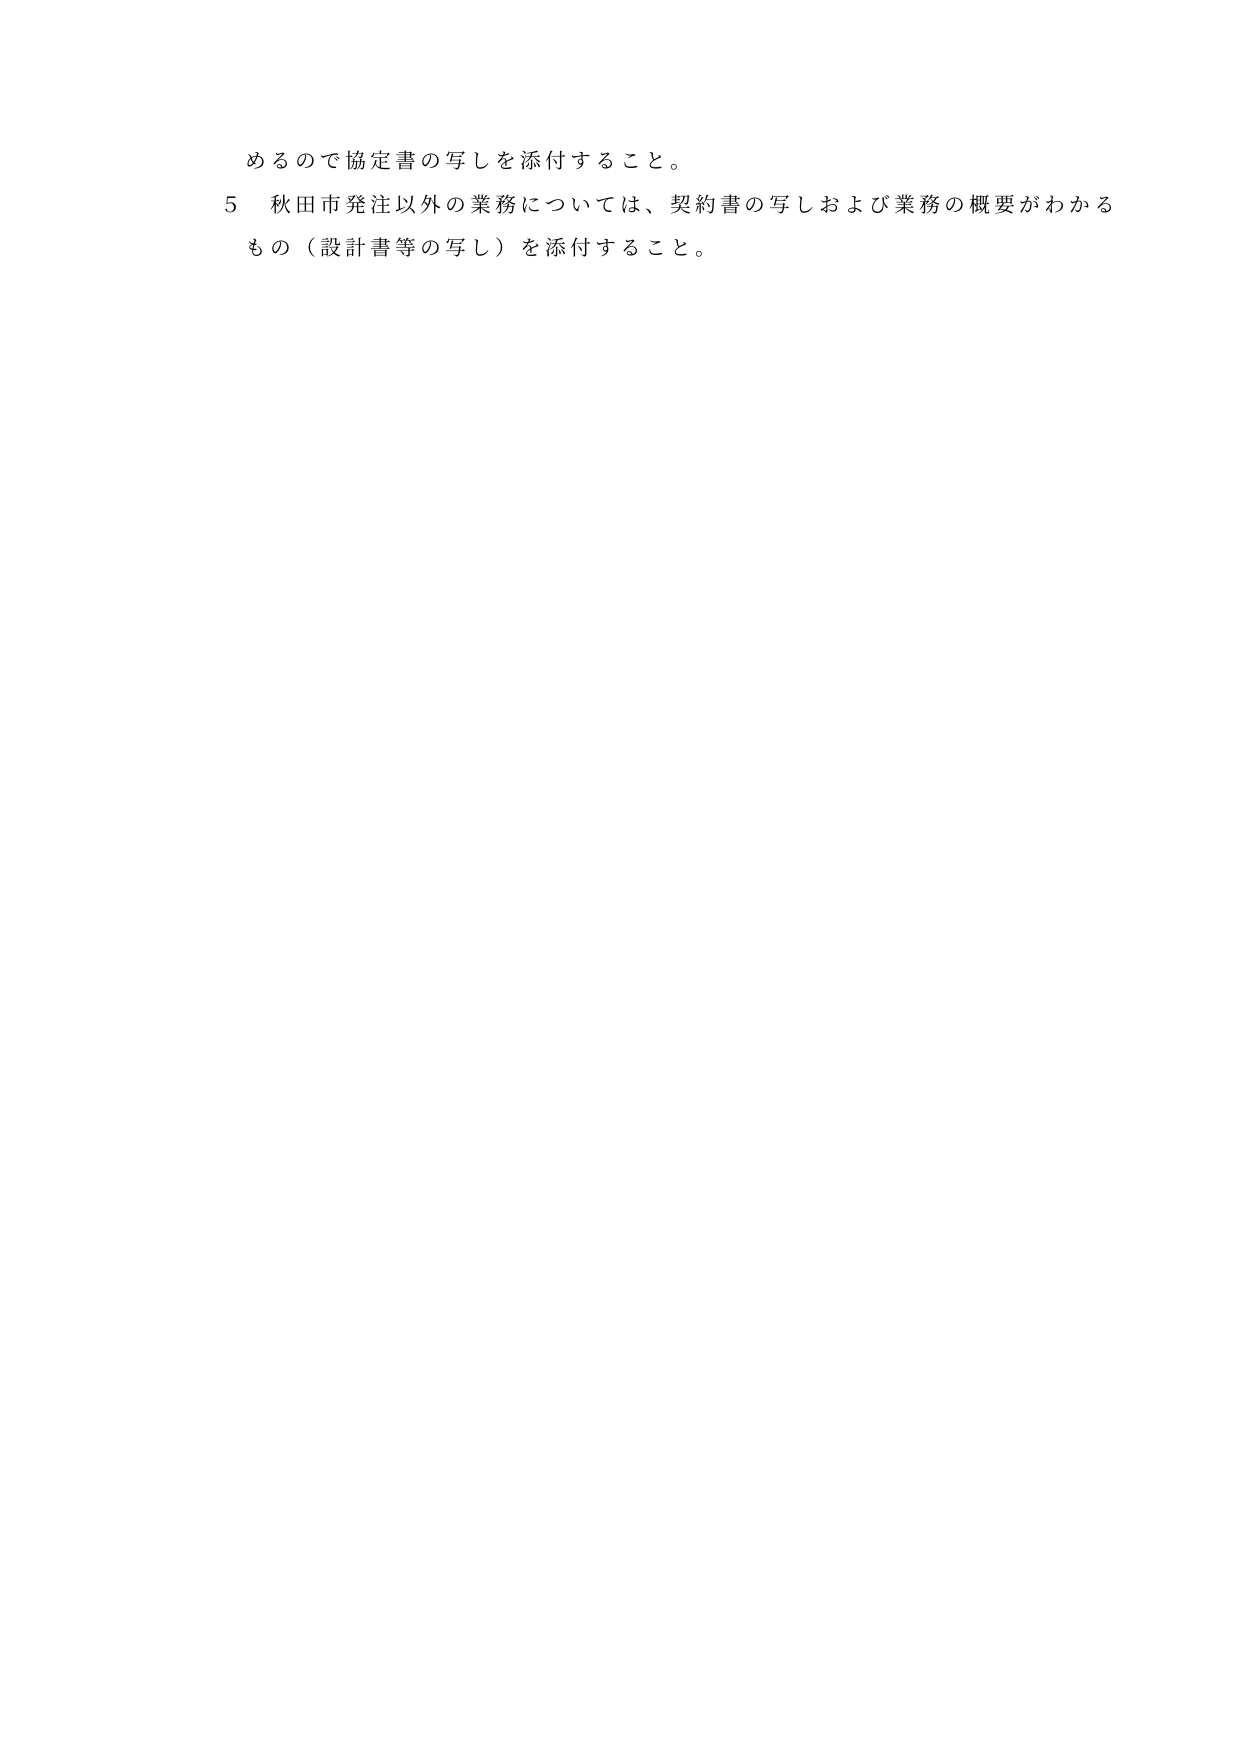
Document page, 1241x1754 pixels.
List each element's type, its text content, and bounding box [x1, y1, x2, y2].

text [195, 138, 1120, 182]
text ５ 秋田市発注以外の業務については、契約書の写しおよび業務の概要がわかるもの（設計書等の写し）を添付すること。 [195, 182, 1120, 268]
